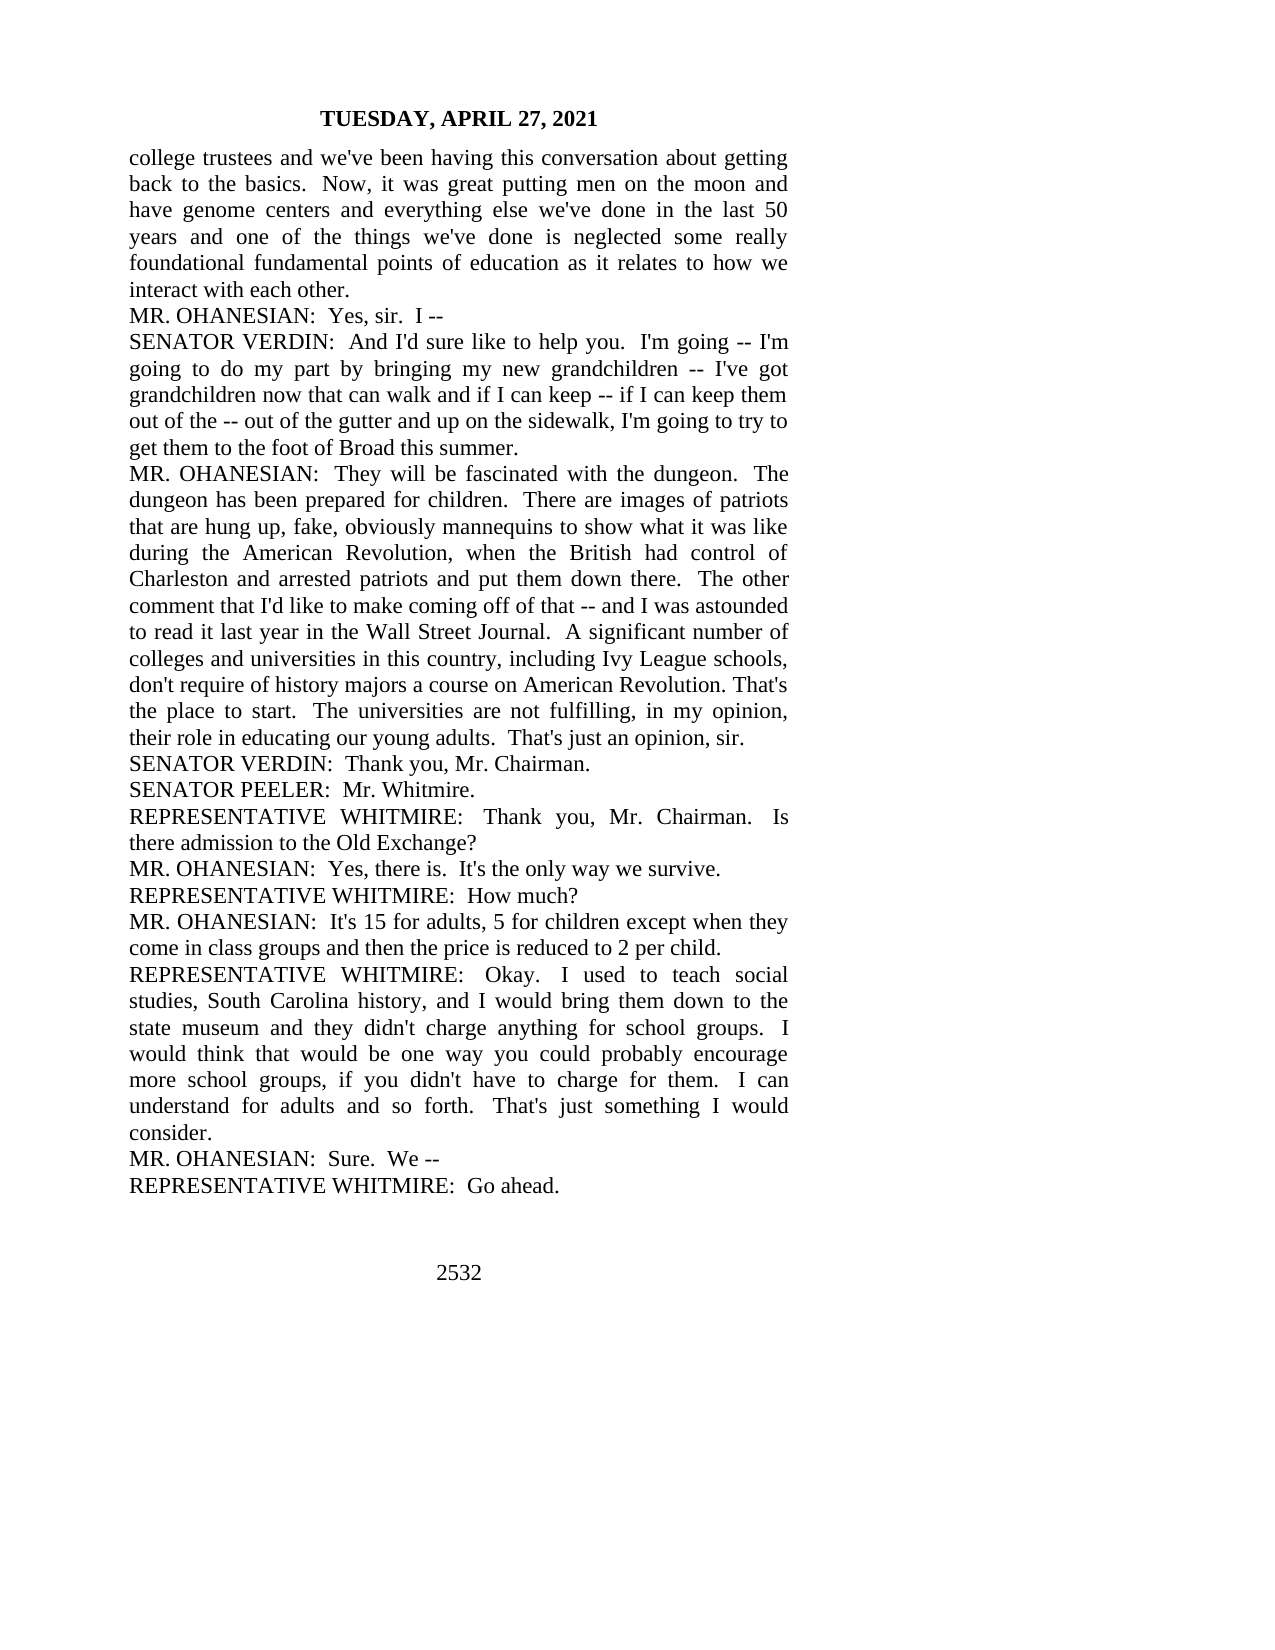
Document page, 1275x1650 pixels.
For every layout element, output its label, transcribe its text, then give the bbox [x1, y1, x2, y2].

text MR. OHANESIAN: It's 15 for adults, 5 for children except when they come in class groups and then the price is reduced to 2 per child. [129, 908, 789, 961]
text SENATOR VERDIN: And I'd sure like to help you. I'm going -- I'm going to do my part by bringing my new grandchildren -- I've got grandchildren now that can walk and if I can keep -- if I can keep them out of the -- out of the gutter and up on the sidewalk, I'm going to try to get them to the foot of Broad this summer. [129, 328, 789, 460]
text REPRESENTATIVE WHITMIRE: How much? [129, 882, 789, 908]
text REPRESENTATIVE WHITMIRE: Go ahead. [129, 1172, 789, 1198]
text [129, 144, 789, 302]
text SENATOR PEELER: Mr. Whitmire. [129, 776, 789, 803]
text REPRESENTATIVE WHITMIRE: Okay. I used to teach social studies, South Carolina history, and I would bring them down to the state museum and they didn't charge anything for school groups. I would think that would be one way you could probably encourage more school groups, if you didn't have to charge for them. I can understand for adults and so forth. That's just something I would consider. [129, 961, 789, 1145]
text REPRESENTATIVE WHITMIRE: Thank you, Mr. Chairman. Is there admission to the Old Exchange? [129, 803, 789, 855]
text MR. OHANESIAN: Yes, sir. I -- [129, 302, 789, 328]
text MR. OHANESIAN: Sure. We -- [129, 1145, 789, 1172]
text MR. OHANESIAN: Yes, there is. It's the only way we survive. [129, 855, 789, 882]
text SENATOR VERDIN: Thank you, Mr. Chairman. [129, 750, 789, 776]
text MR. OHANESIAN: They will be fascinated with the dungeon. The dungeon has been prepared for children. There are images of patriots that are hung up, fake, obviously mannequins to show what it was like during the American Revolution, when the British had control of Charleston and arrested patriots and put them down there. The other comment that I'd like to make coming off of that -- and I was astounded to read it last year in the Wall Street Journal. A significant number of colleges and universities in this country, including Ivy League schools, don't require of history majors a course on American Revolution. That's the place to start. The universities are not fulfilling, in my opinion, their role in educating our young adults. That's just an opinion, sir. [129, 460, 789, 750]
